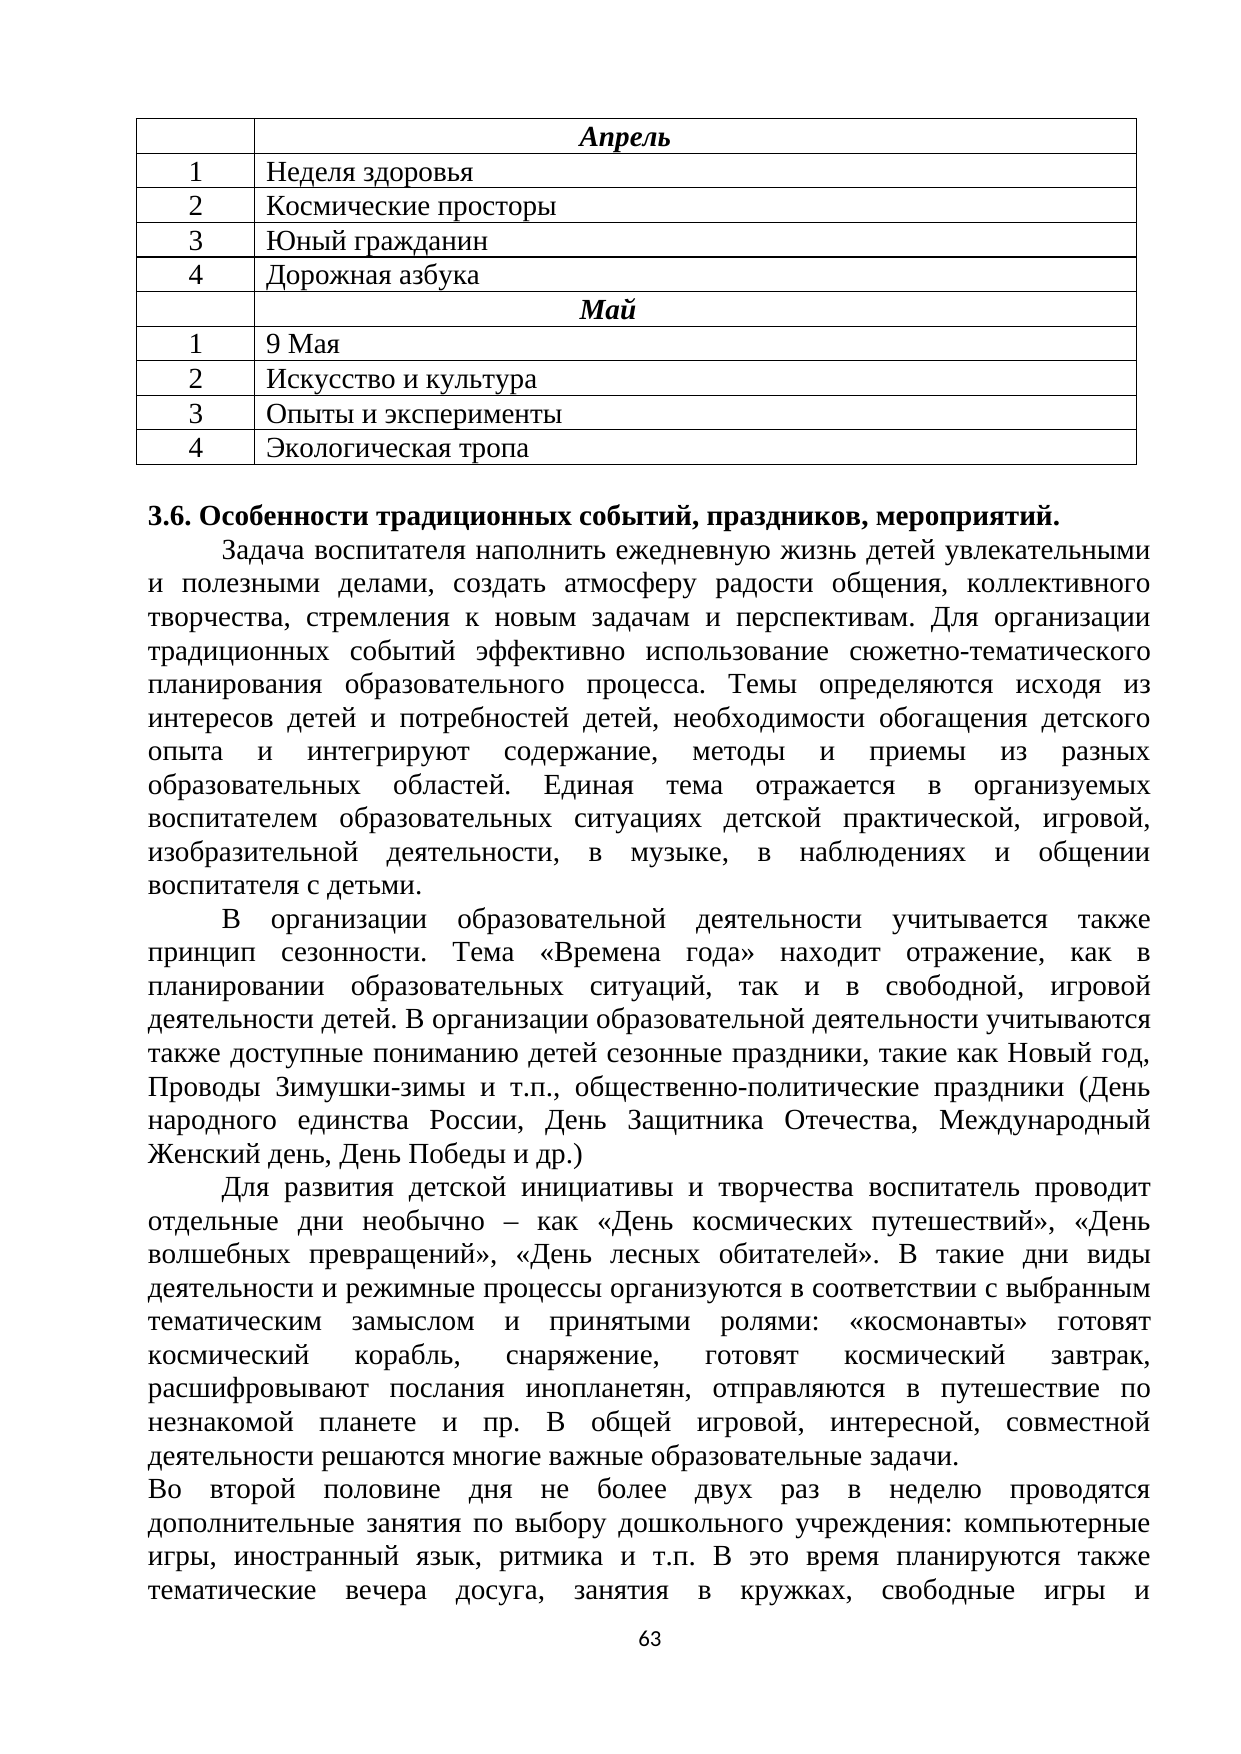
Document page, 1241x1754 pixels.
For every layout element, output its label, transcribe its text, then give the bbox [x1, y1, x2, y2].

table_cell Искусство и культура [255, 361, 1136, 395]
table_cell 3 [137, 396, 254, 429]
table_cell Экологическая тропа [255, 430, 1136, 464]
table_cell Дорожная азбука [255, 258, 1136, 291]
table_cell Неделя здоровья [255, 154, 1136, 187]
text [148, 1471, 1152, 1605]
table_cell Апрель [255, 119, 1136, 153]
table_cell 9 Мая [255, 327, 1136, 360]
text Задача воспитателя наполнить ежедневную жизнь детей увлекательными и полезными делами, создать атмосферу радости общения, коллективного творчества, стремления к новым задачам и перспективам. Для организации традиционных событий эффективно использование сюжетно-тематического планирования образовательного процесса. Темы определяются исходя из интересов детей и потребностей детей, необходимости обогащения детского опыта и интегрируют содержание, методы и приемы из разных образовательных областей. Единая тема отражается в организуемых воспитателем образовательных ситуациях детской практической, игровой, изобразительной деятельности, в музыке, в наблюдениях и общении воспитателя с детьми. [148, 532, 1152, 901]
text В организации образовательной деятельности учитывается также принцип сезонности. Тема «Времена года» находит отражение, как в планировании образовательных ситуаций, так и в свободной, игровой деятельности детей. В организации образовательной деятельности учитываются также доступные пониманию детей сезонные праздники, такие как Новый год, Проводы Зимушки-зимы и т.п., общественно-политические праздники (День народного единства России, День Защитника Отечества, Международный Женский день, День Победы и др.) [148, 901, 1152, 1169]
table_cell 2 [137, 188, 254, 222]
text 3.6. Особенности традиционных событий, праздников, мероприятий. [148, 498, 1152, 532]
table_cell 4 [137, 430, 254, 464]
table_cell Космические просторы [255, 188, 1136, 222]
table_cell 2 [137, 361, 254, 395]
table_cell Май [255, 292, 1136, 326]
table_cell [137, 119, 254, 153]
text Для развития детской инициативы и творчества воспитатель проводит отдельные дни необычно – как «День космических путешествий», «День волшебных превращений», «День лесных обитателей». В такие дни виды деятельности и режимные процессы организуются в соответствии с выбранным тематическим замыслом и принятыми ролями: «космонавты» готовят космический корабль, снаряжение, готовят космический завтрак, расшифровывают послания инопланетян, отправляются в путешествие по незнакомой планете и пр. В общей игровой, интересной, совместной деятельности решаются многие важные образовательные задачи. [148, 1169, 1152, 1471]
table_cell Юный гражданин [255, 223, 1136, 256]
table_cell Опыты и эксперименты [255, 396, 1136, 429]
table_cell 4 [137, 258, 254, 291]
table_cell 1 [137, 327, 254, 360]
table_cell 1 [137, 154, 254, 187]
table_cell [137, 292, 254, 326]
table_cell 3 [137, 223, 254, 256]
